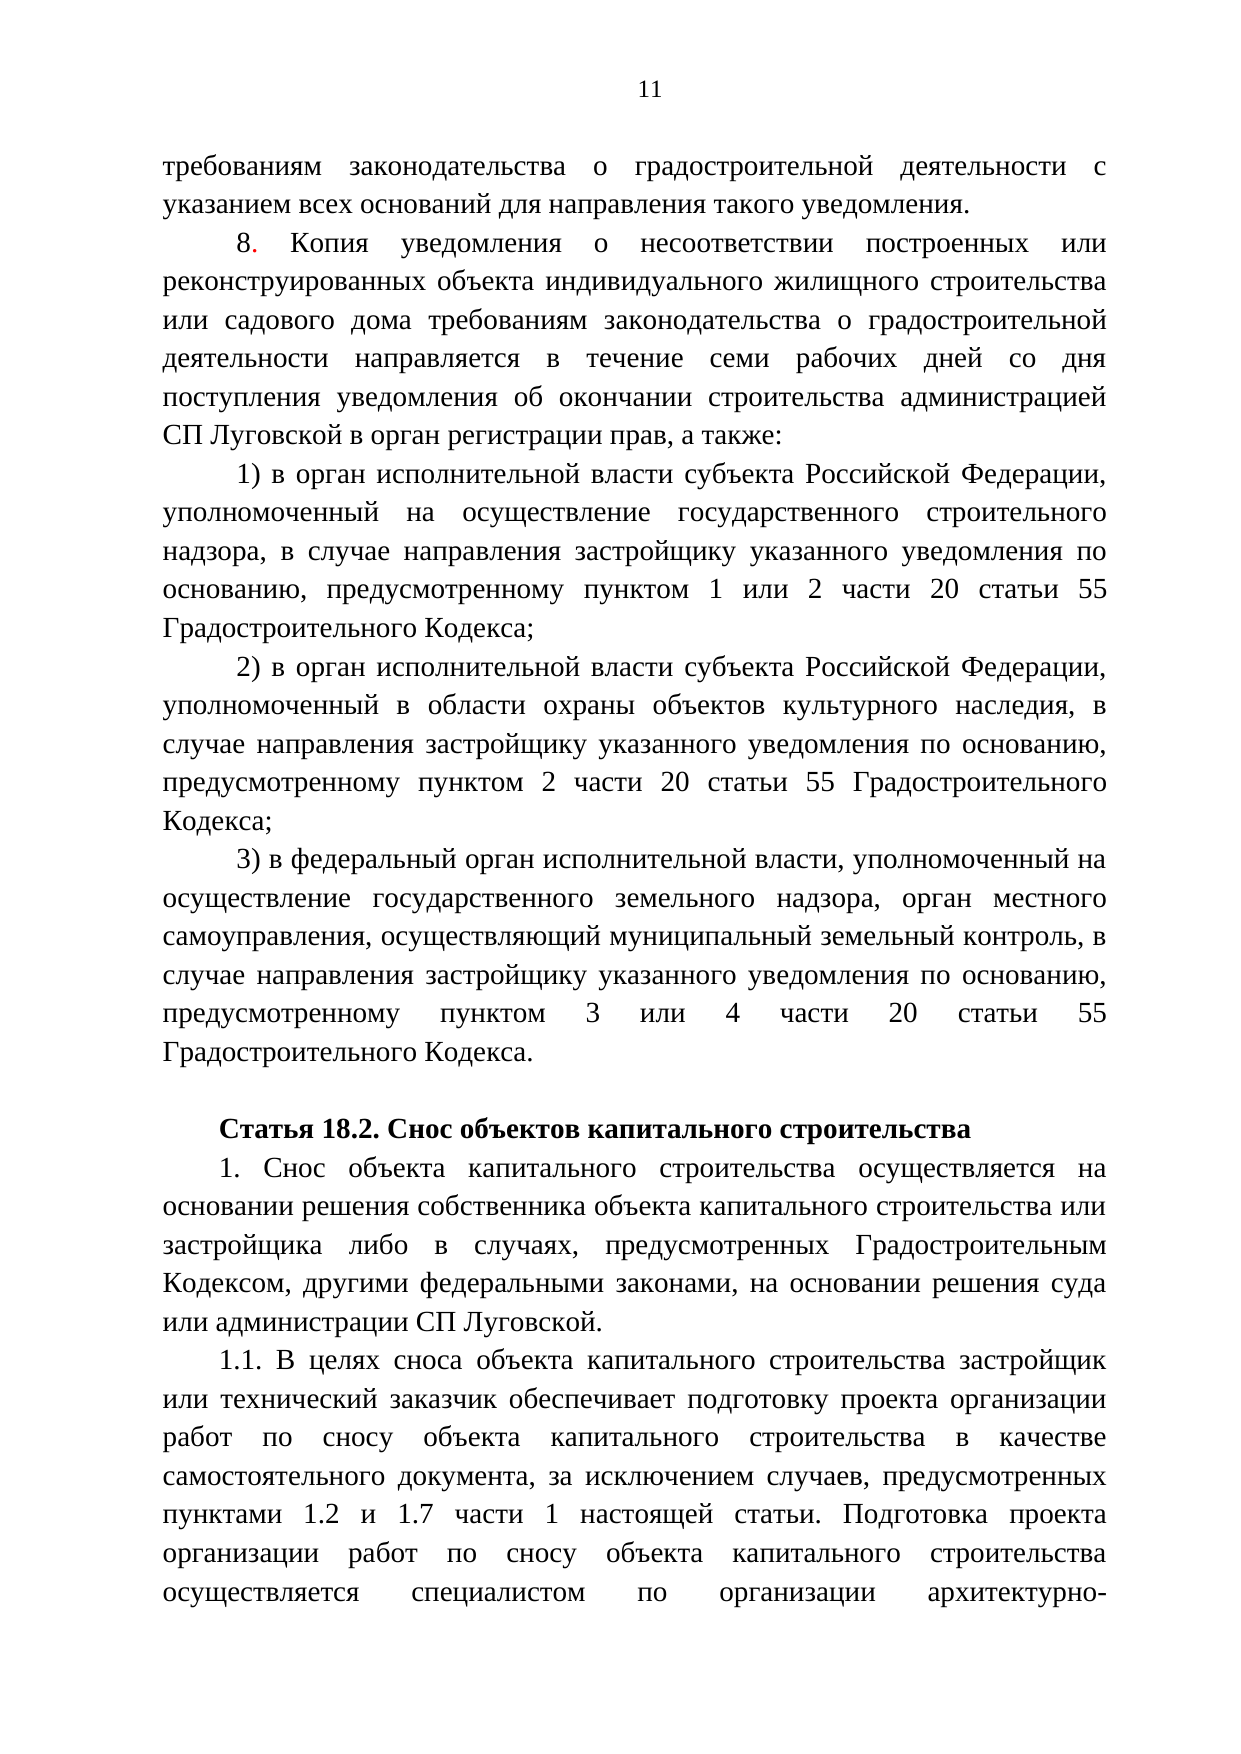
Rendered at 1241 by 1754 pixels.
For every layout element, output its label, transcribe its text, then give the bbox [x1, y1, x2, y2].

text Статья 18.2. Снос объектов капитального строительства [162, 1111, 1107, 1145]
text 1. Снос объекта капитального строительства осуществляется на основании решения собственника объекта капитального строительства или застройщика либо в случаях, предусмотренных Градостроительным Кодексом, другими федеральными законами, на основании решения суда или администрации СП Луговской. [162, 1150, 1107, 1337]
text 1) в орган исполнительной власти субъекта Российской Федерации, уполномоченный на осуществление государственного строительного надзора, в случае направления застройщику указанного уведомления по основанию, предусмотренному пунктом 1 или 2 части 20 статьи 55 Градостроительного Кодекса; [162, 456, 1107, 644]
text 3) в федеральный орган исполнительной власти, уполномоченный на осуществление государственного земельного надзора, орган местного самоуправления, осуществляющий муниципальный земельный контроль, в случае направления застройщику указанного уведомления по основанию, предусмотренному пунктом 3 или 4 части 20 статьи 55 Градостроительного Кодекса. [162, 841, 1107, 1068]
text 2) в орган исполнительной власти субъекта Российской Федерации, уполномоченный в области охраны объектов культурного наследия, в случае направления застройщику указанного уведомления по основанию, предусмотренному пунктом 2 части 20 статьи 55 Градостроительного Кодекса; [162, 649, 1107, 836]
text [162, 148, 1107, 220]
text 8. Копия уведомления о несоответствии построенных или реконструированных объекта индивидуального жилищного строительства или садового дома требованиям законодательства о градостроительной деятельности направляется в течение семи рабочих дней со дня поступления уведомления об окончании строительства администрацией СП Луговской в орган регистрации прав, а также: [162, 225, 1107, 451]
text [162, 1342, 1107, 1607]
